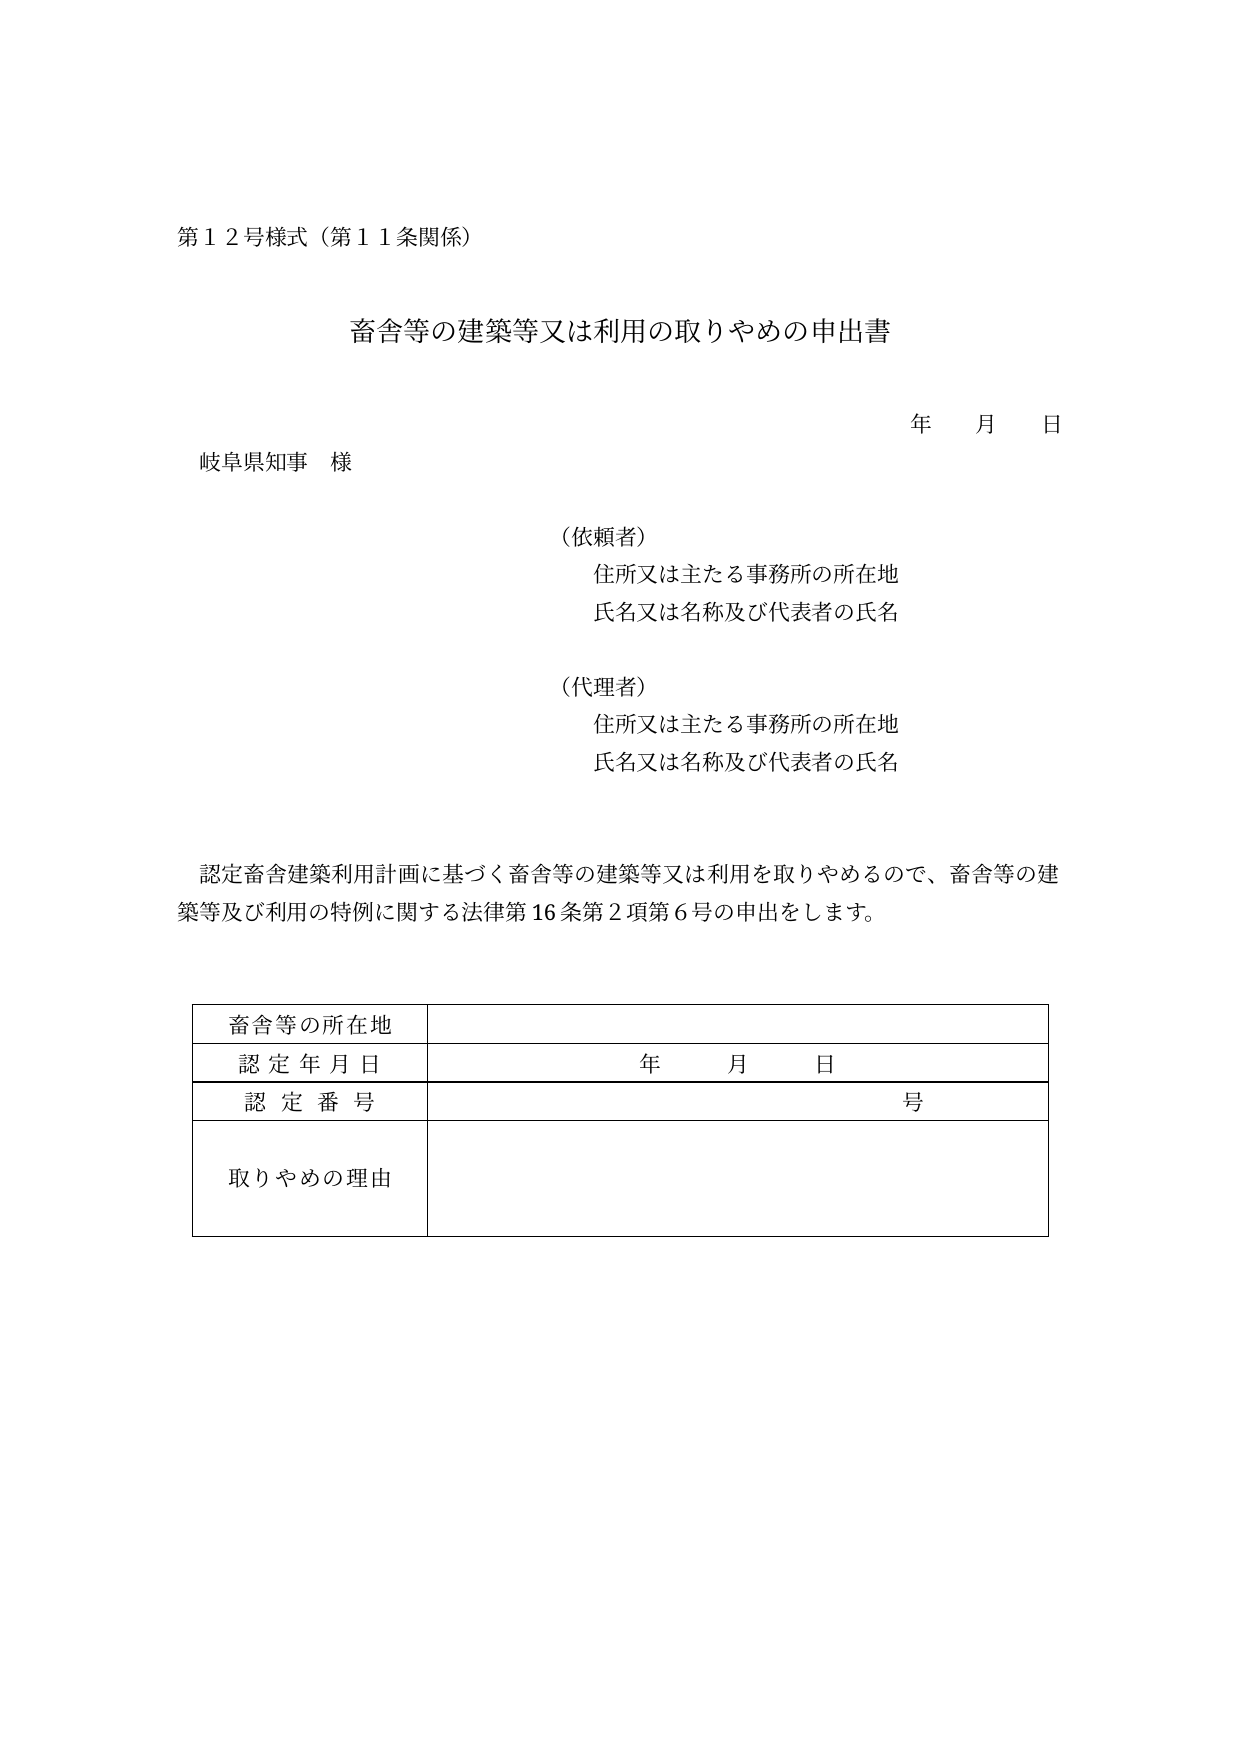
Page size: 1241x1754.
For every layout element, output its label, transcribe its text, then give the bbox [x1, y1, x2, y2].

text 畜舎等の建築等又は利用の取りやめの申出書 [177, 292, 1063, 367]
table_cell 号 [428, 1083, 1048, 1120]
table_cell 取りやめの理由 [193, 1121, 427, 1236]
table_cell 認定年月日 [193, 1044, 427, 1081]
text 第１２号様式（第１１条関係） [177, 217, 1063, 254]
text 岐阜県知事 様 [177, 442, 1063, 479]
table_cell 認定番号 [193, 1083, 427, 1120]
table_cell 年 月 日 [428, 1044, 1048, 1081]
table_cell [428, 1121, 1048, 1236]
text 住所又は主たる事務所の所在地 [177, 704, 954, 742]
text 氏名又は名称及び代表者の氏名 [177, 592, 954, 629]
text 認定畜舎建築利用計画に基づく畜舎等の建築等又は利用を取りやめるので、畜舎等の建築等及び利用の特例に関する法律第16条第２項第６号の申出をします。 [177, 854, 1063, 929]
text （依頼者） [177, 517, 955, 554]
text 年 月 日 [177, 404, 1063, 442]
text 住所又は主たる事務所の所在地 [177, 554, 954, 592]
table_header [428, 1005, 1048, 1043]
text （代理者） [177, 667, 954, 704]
table_header 畜舎等の所在地 [193, 1005, 427, 1043]
text 氏名又は名称及び代表者の氏名 [177, 742, 954, 779]
